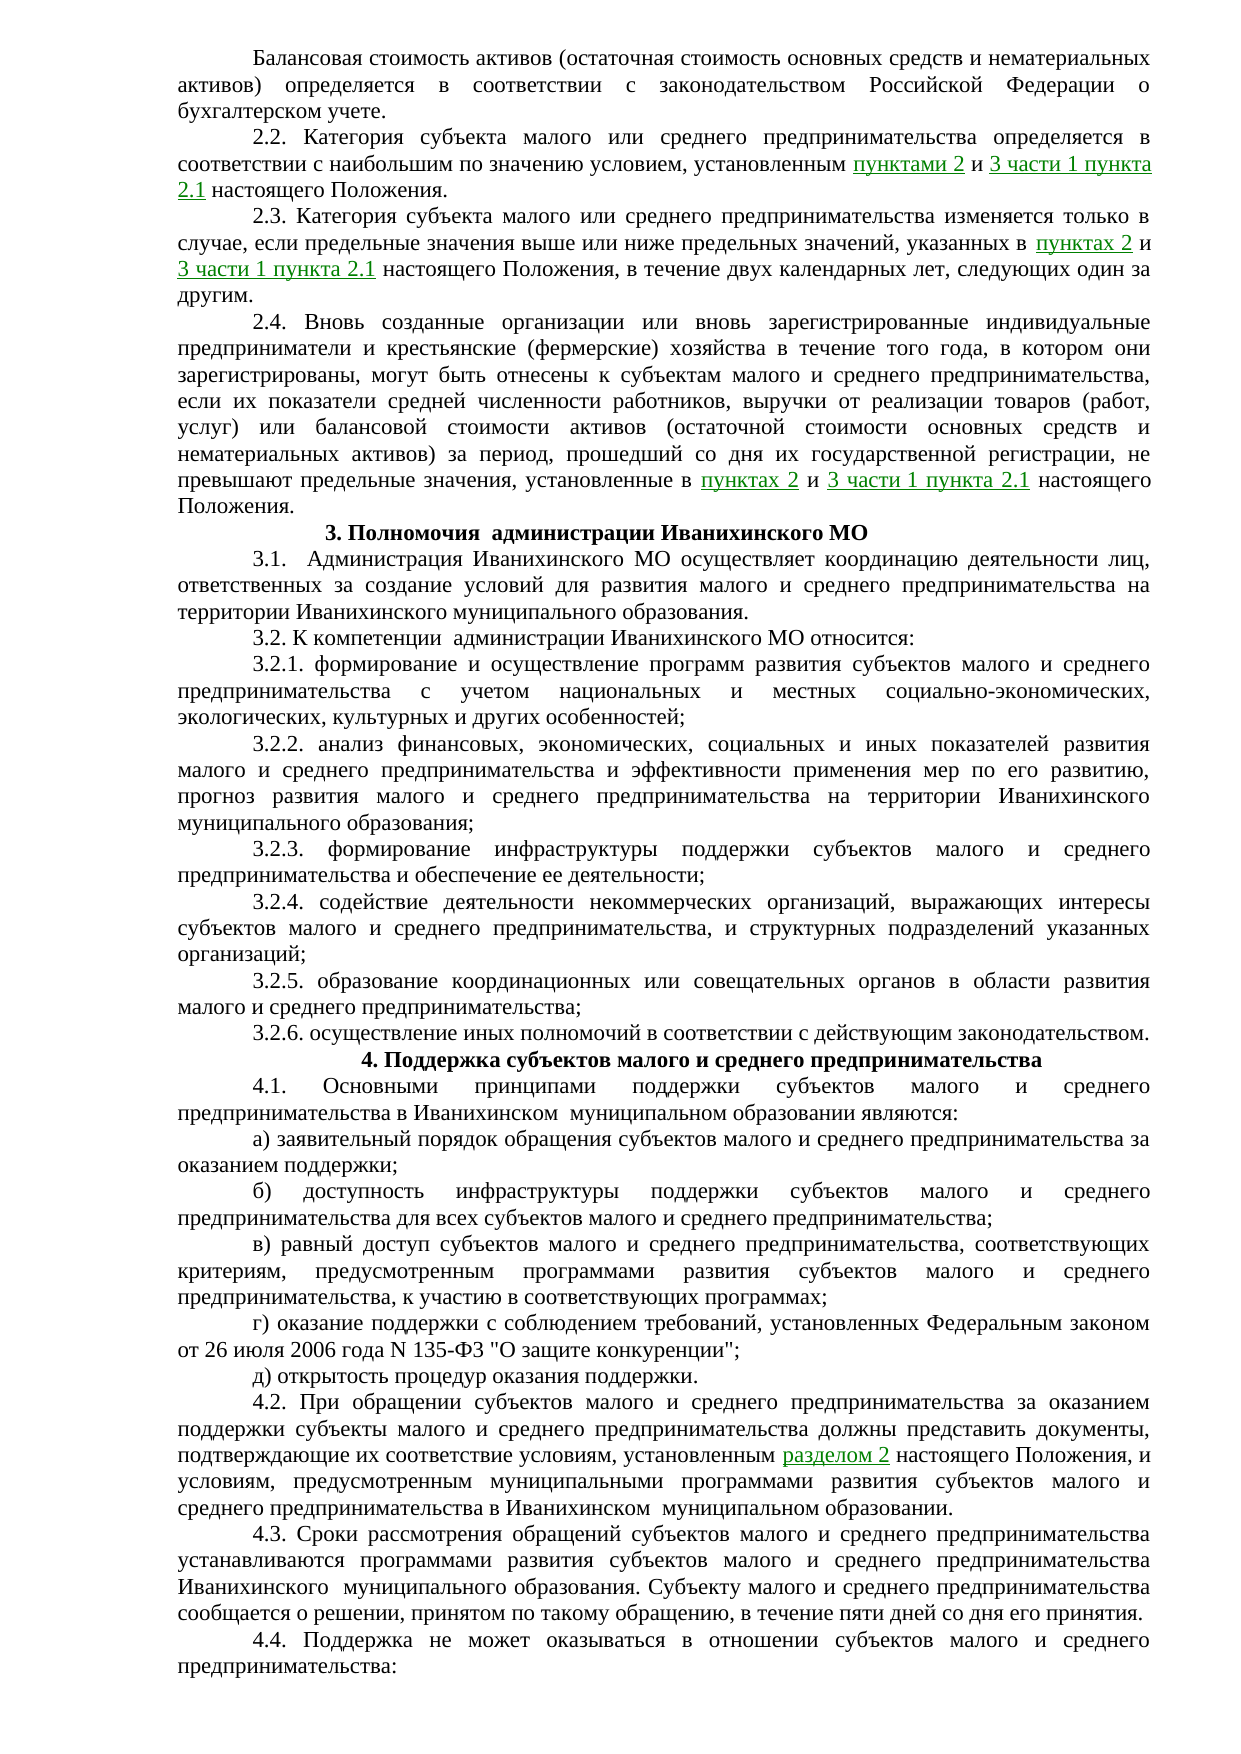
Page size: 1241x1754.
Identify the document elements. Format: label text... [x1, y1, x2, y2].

text 3.2.3. формирование инфраструктуры поддержки субъектов малого и среднего предпринимательства и обеспечение ее деятельности; [177, 835, 1152, 888]
text 3.2.6. осуществление иных полномочий в соответствии с действующим законодательством. [177, 1019, 1152, 1046]
text 4.3. Сроки рассмотрения обращений субъектов малого и среднего предпринимательства устанавливаются программами развития субъектов малого и среднего предпринимательства Иванихинского муниципального образования. Субъекту малого и среднего предпринимательства сообщается о решении, принятом по такому обращению, в течение пяти дней со дня его принятия. [177, 1520, 1152, 1626]
text Балансовая стоимость активов (остаточная стоимость основных средств и нематериальных активов) определяется в соответствии с законодательством Российской Федерации о бухгалтерском учете. [177, 44, 1152, 123]
text 2.3. Категория субъекта малого или среднего предпринимательства изменяется только в случае, если предельные значения выше или ниже предельных значений, указанных в пунктах 2 и 3 части 1 пункта 2.1 настоящего Положения, в течение двух календарных лет, следующих один за другим. [177, 202, 1152, 308]
text а) заявительный порядок обращения субъектов малого и среднего предпринимательства за оказанием поддержки; [177, 1125, 1152, 1178]
text 3.2.5. образование координационных или совещательных органов в области развития малого и среднего предпринимательства; [177, 967, 1152, 1019]
text 4. Поддержка субъектов малого и среднего предпринимательства [177, 1046, 1152, 1072]
text б) доступность инфраструктуры поддержки субъектов малого и среднего предпринимательства для всех субъектов малого и среднего предпринимательства; [177, 1178, 1152, 1230]
text 3.2.1. формирование и осуществление программ развития субъектов малого и среднего предпринимательства с учетом национальных и местных социально-экономических, экологических, культурных и других особенностей; [177, 651, 1152, 729]
text 3.2. К компетенции администрации Иванихинского МО относится: [177, 624, 1152, 651]
text 2.4. Вновь созданные организации или вновь зарегистрированные индивидуальные предприниматели и крестьянские (фермерские) хозяйства в течение того года, в котором они зарегистрированы, могут быть отнесены к субъектам малого и среднего предпринимательства, если их показатели средней численности работников, выручки от реализации товаров (работ, услуг) или балансовой стоимости активов (остаточной стоимости основных средств и нематериальных активов) за период, прошедший со дня их государственной регистрации, не превышают предельные значения, установленные в пунктах 2 и 3 части 1 пункта 2.1 настоящего Положения. [177, 308, 1152, 519]
text 3.2.2. анализ финансовых, экономических, социальных и иных показателей развития малого и среднего предпринимательства и эффективности применения мер по его развитию, прогноз развития малого и среднего предпринимательства на территории Иванихинского муниципального образования; [177, 729, 1152, 835]
text 3. Полномочия администрации Иванихинского МО [177, 519, 1152, 545]
text 4.2. При обращении субъектов малого и среднего предпринимательства за оказанием поддержки субъекты малого и среднего предпринимательства должны представить документы, подтверждающие их соответствие условиям, установленным разделом 2 настоящего Положения, и условиям, предусмотренным муниципальными программами развития субъектов малого и среднего предпринимательства в Иванихинском муниципальном образовании. [177, 1388, 1152, 1520]
text в) равный доступ субъектов малого и среднего предпринимательства, соответствующих критериям, предусмотренным программами развития субъектов малого и среднего предпринимательства, к участию в соответствующих программах; [177, 1230, 1152, 1309]
text 4.4. Поддержка не может оказываться в отношении субъектов малого и среднего предпринимательства: [177, 1626, 1152, 1678]
text 3.2.4. содействие деятельности некоммерческих организаций, выражающих интересы субъектов малого и среднего предпринимательства, и структурных подразделений указанных организаций; [177, 888, 1152, 967]
text 2.2. Категория субъекта малого или среднего предпринимательства определяется в соответствии с наибольшим по значению условием, установленным пунктами 2 и 3 части 1 пункта 2.1 настоящего Положения. [177, 123, 1152, 202]
text г) оказание поддержки с соблюдением требований, установленных Федеральным законом от 26 июля 2006 года N 135-Ф3 "О защите конкуренции"; [177, 1309, 1152, 1362]
text 3.1. Администрация Иванихинского МО осуществляет координацию деятельности лиц, ответственных за создание условий для развития малого и среднего предпринимательства на территории Иванихинского муниципального образования. [177, 545, 1152, 624]
text 4.1. Основными принципами поддержки субъектов малого и среднего предпринимательства в Иванихинском муниципальном образовании являются: [177, 1072, 1152, 1125]
text д) открытость процедур оказания поддержки. [177, 1362, 1152, 1388]
